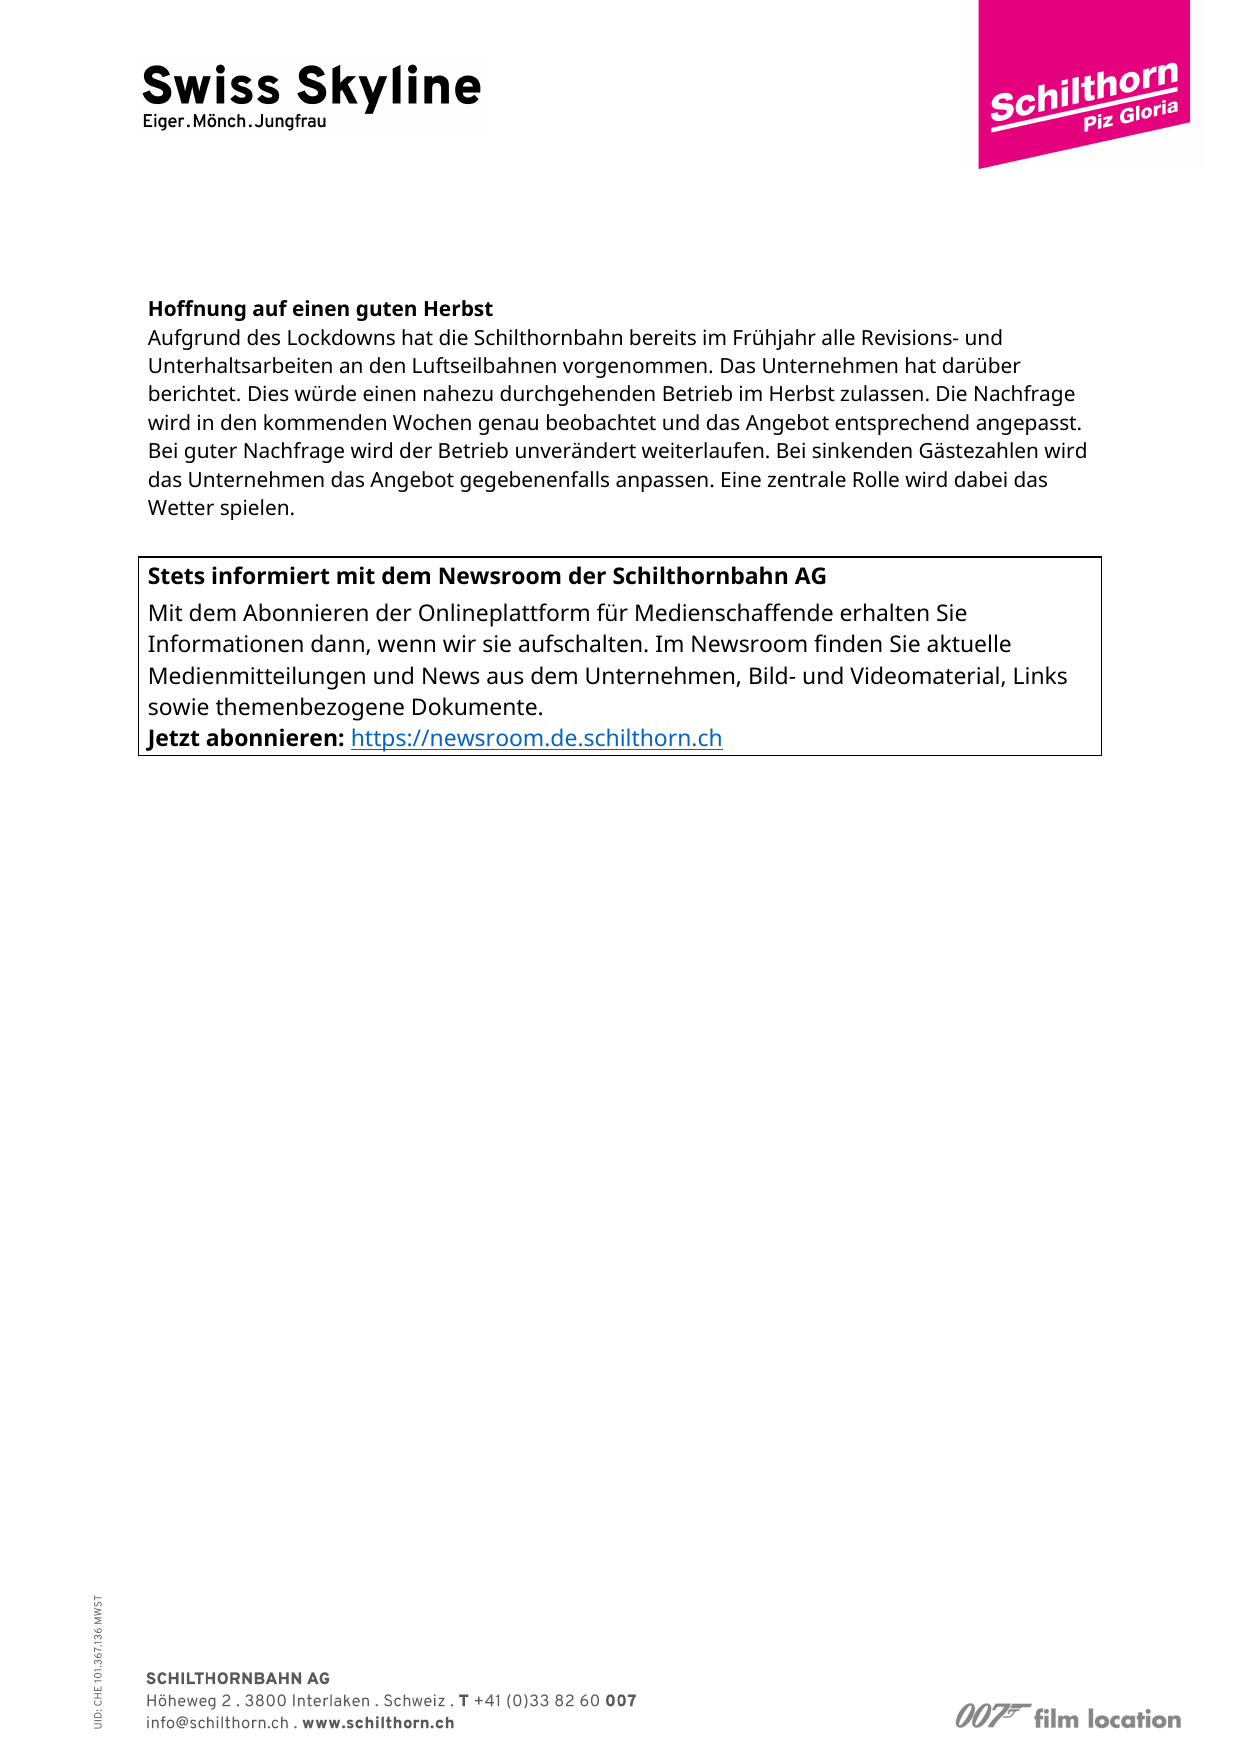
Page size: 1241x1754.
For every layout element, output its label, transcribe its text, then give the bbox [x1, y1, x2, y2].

text Mit dem Abonnieren der Onlineplattform für Medienschaffende erhalten Sie Informationen dann, wenn wir sie aufschalten. Im Newsroom finden Sie aktuelle Medienmitteilungen und News aus dem Unternehmen, Bild- und Videomaterial, Links sowie themenbezogene Dokumente. Jetzt abonnieren: https://newsroom.de.schilthorn.ch [139, 594, 1101, 755]
picture [0, 1577, 1237, 1754]
text Hoffnung auf einen guten Herbst [148, 294, 1092, 323]
text Stets informiert mit dem Newsroom der Schilthornbahn AG [139, 558, 1101, 591]
picture [131, 53, 488, 138]
text Aufgrund des Lockdowns hat die Schilthornbahn bereits im Frühjahr alle Revisions- und Unterhaltsarbeiten an den Luftseilbahnen vorgenommen. Das Unternehmen hat darüber berichtet. Dies würde einen nahezu durchgehenden Betrieb im Herbst zulassen. Die Nachfrage wird in den kommenden Wochen genau beobachtet und das Angebot entsprechend angepasst. Bei guter Nachfrage wird der Betrieb unverändert weiterlaufen. Bei sinkenden Gästezahlen wird das Unternehmen das Angebot gegebenenfalls anpassen. Eine zentrale Rolle wird dabei das Wetter spielen. [148, 323, 1092, 522]
picture [960, 0, 1205, 169]
